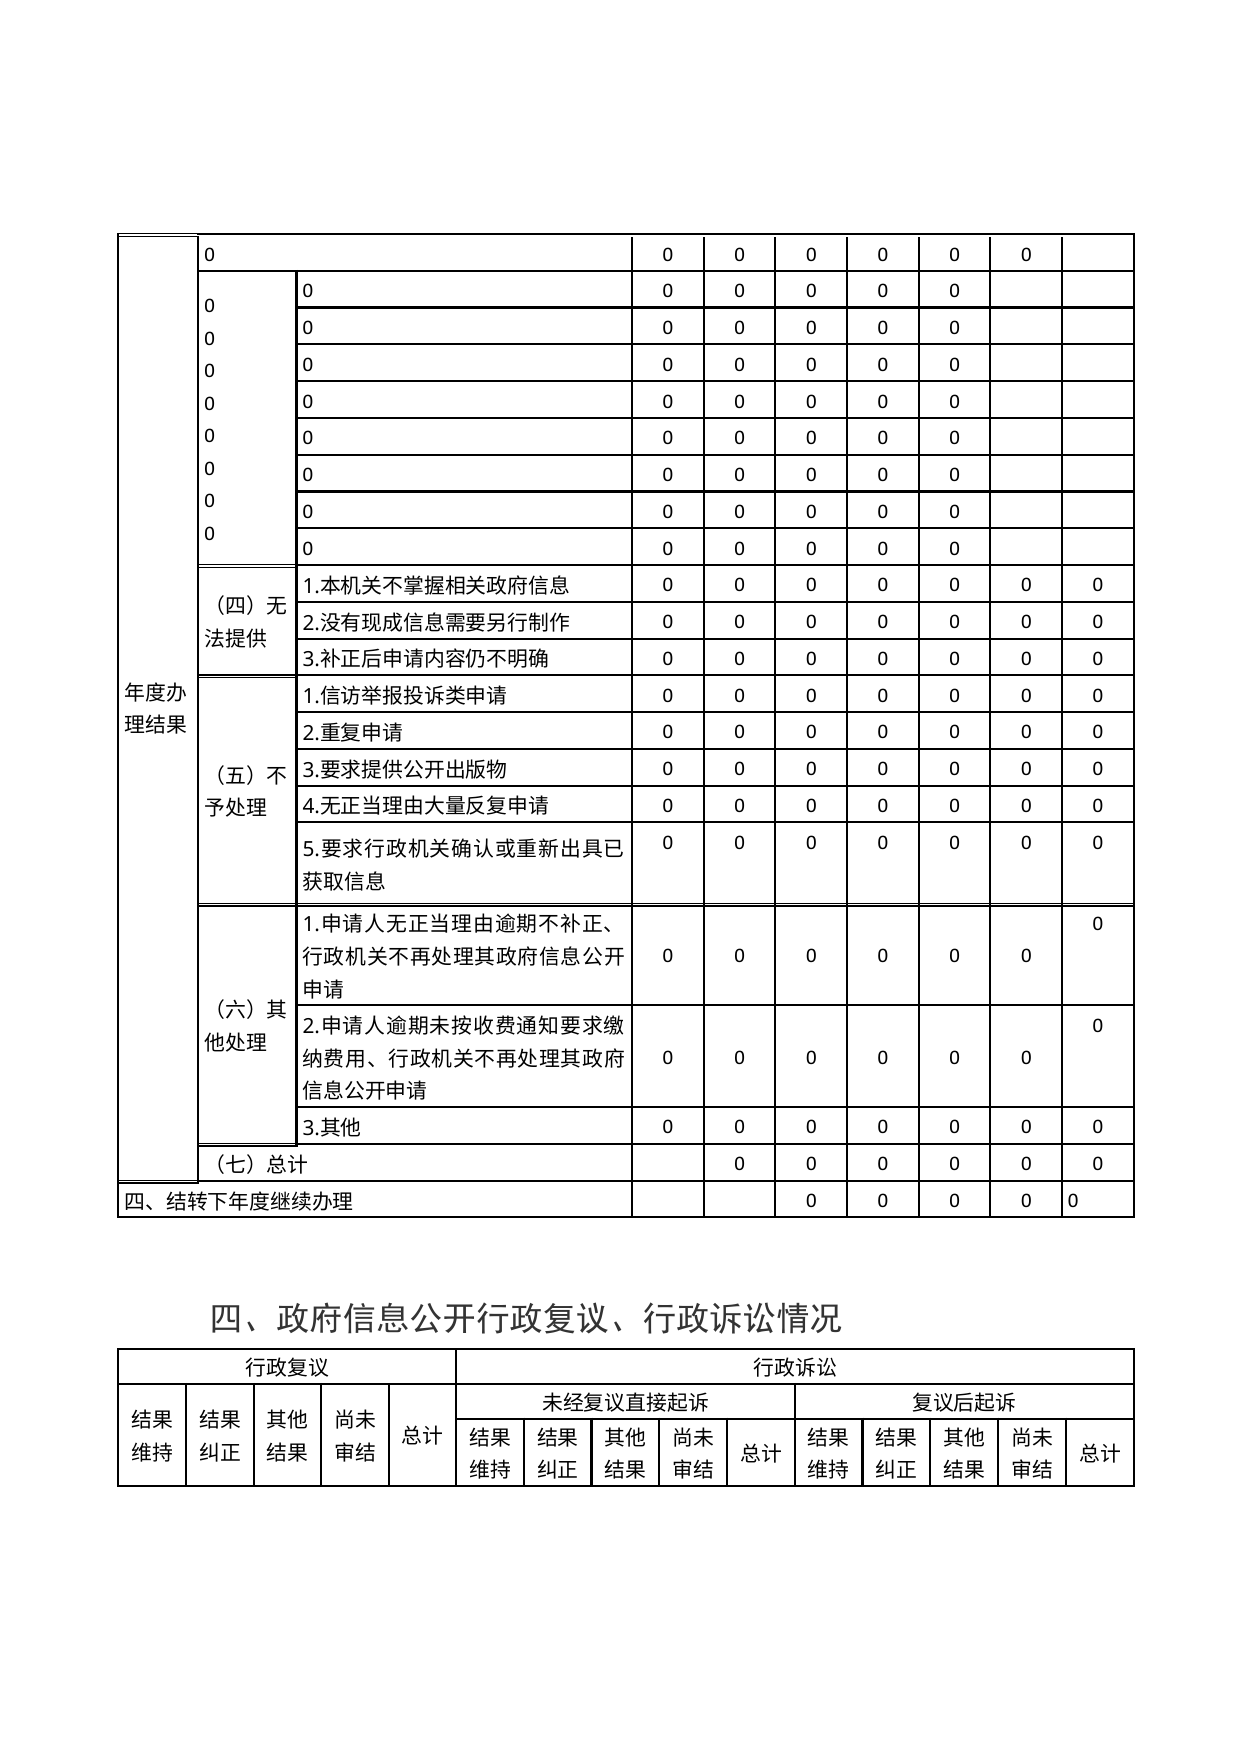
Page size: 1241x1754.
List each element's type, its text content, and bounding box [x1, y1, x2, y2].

table_cell 0 [776, 640, 846, 674]
table_cell 0 [991, 907, 1061, 1004]
table_cell 复议后起诉 [796, 1385, 1133, 1417]
table_cell 0 [848, 1182, 918, 1216]
table_cell 0 [991, 603, 1061, 637]
table_cell 0 [1063, 823, 1133, 902]
table_cell 0 [705, 419, 774, 453]
table_cell 0 [848, 566, 918, 601]
table_cell [1063, 309, 1133, 343]
table_cell 4.无正当理由大量反复申请 [298, 787, 631, 821]
table_cell 0 [776, 493, 846, 527]
table_cell 0 [920, 676, 989, 711]
table_cell 0 [848, 1145, 918, 1179]
table_cell 0 [776, 1006, 846, 1106]
table_cell 0 [776, 787, 846, 821]
table_cell 0 [633, 823, 703, 902]
table_cell [991, 272, 1061, 306]
table_cell 0 [1063, 640, 1133, 674]
table_cell 0 [705, 1108, 774, 1143]
table_cell 0 [298, 345, 631, 380]
table_cell 0 [1063, 1108, 1133, 1143]
table_cell 未经复议直接起诉 [457, 1385, 794, 1417]
table_cell 0 [776, 309, 846, 343]
table_cell 0 [776, 676, 846, 711]
table_cell 0 [920, 787, 989, 821]
table_cell 0 [920, 529, 989, 564]
table_cell 0 [705, 272, 774, 306]
table_cell 0 [848, 603, 918, 637]
table_cell 0 [633, 713, 703, 748]
table_cell 0 [632, 235, 703, 270]
table_cell 其他 结果 [931, 1420, 997, 1484]
table_cell 0 [1063, 713, 1133, 748]
table_cell 0 [848, 309, 918, 343]
table_cell 0 [848, 1108, 918, 1143]
table_cell 0 [920, 823, 989, 902]
table_cell 0 [705, 529, 774, 564]
table_cell 0 [991, 1182, 1061, 1216]
table_cell [991, 309, 1061, 343]
table_cell 0 [920, 907, 989, 1004]
table_cell 结果 纠正 [187, 1385, 253, 1484]
table_cell [1063, 529, 1133, 564]
table_cell 0 [705, 640, 774, 674]
table_cell [633, 1145, 703, 1179]
table_cell 0 [848, 676, 918, 711]
table_cell 三、本年度办理结果 [119, 237, 197, 1179]
table_cell 0 [991, 640, 1061, 674]
table_cell [705, 1182, 774, 1216]
table_cell 0 [298, 493, 631, 527]
table_cell 0 [633, 603, 703, 637]
table_cell 总计 [1067, 1420, 1133, 1484]
table_cell 0 [633, 676, 703, 711]
table_cell 0 [705, 907, 774, 1004]
table_cell 0 [705, 1145, 774, 1179]
table_cell 0 [920, 603, 989, 637]
table_cell 0 [991, 1108, 1061, 1143]
table_cell [1063, 382, 1133, 417]
table_cell 结果 维持 [796, 1420, 861, 1484]
table_cell 0 [919, 235, 990, 270]
table_cell 0 [633, 566, 703, 601]
table_cell 0 [848, 382, 918, 417]
table_cell 0 [705, 493, 774, 527]
table_cell 其他 结果 [593, 1420, 658, 1484]
table_cell （七）总计 [199, 1145, 631, 1179]
table_cell 0 [848, 456, 918, 490]
table_cell [991, 493, 1061, 527]
table_cell 0 [991, 676, 1061, 711]
table_cell 5.要求行政机关确认或重新出具已获取信息 [298, 823, 631, 902]
table_cell 0 [991, 787, 1061, 821]
table_cell 0 [776, 345, 846, 380]
table_cell [1062, 235, 1133, 270]
table_cell 0 [776, 419, 846, 453]
table_cell （六）其他处理 [199, 907, 295, 1143]
table_cell 2.重复申请 [298, 713, 631, 748]
table_cell 0 [633, 1006, 703, 1106]
table_cell 0 [298, 382, 631, 417]
table_cell 0 [776, 456, 846, 490]
table_cell （五）不予处理 [199, 678, 295, 902]
table_header 行政复议 [119, 1350, 455, 1383]
table_cell 结果维持 [119, 1385, 185, 1484]
table_cell 0 [633, 1108, 703, 1143]
table_cell 0 [990, 235, 1062, 270]
table_cell [1063, 419, 1133, 453]
table_cell 结果 纠正 [525, 1420, 590, 1484]
table_cell 0 [705, 676, 774, 711]
table_cell 3.补正后申请内容仍不明确 [298, 640, 631, 674]
table_cell 2.没有现成信息需要另行制作 [298, 603, 631, 637]
table_cell 0 [848, 272, 918, 306]
table_cell 0 0 0 0 0 0 0 0 [199, 272, 295, 564]
text 四、政府信息公开行政复议、行政诉讼情况 [165, 1283, 1087, 1348]
table_cell 0 [1063, 1006, 1133, 1106]
table_cell [633, 1182, 703, 1216]
table_cell 0 [633, 382, 703, 417]
table_cell [991, 345, 1061, 380]
table_cell 总计 [390, 1385, 455, 1484]
table_cell 0 [991, 750, 1061, 784]
table_cell 0 [920, 382, 989, 417]
table_cell 0 [1063, 750, 1133, 784]
table_cell 0 [920, 345, 989, 380]
table_cell 0 [920, 1108, 989, 1143]
table_cell 0 [776, 272, 846, 306]
table_cell [991, 419, 1061, 453]
table_cell 0 [633, 493, 703, 527]
table_cell 0 [848, 345, 918, 380]
table_cell 0 [920, 272, 989, 306]
table_cell 四、结转下年度继续办理 [119, 1182, 631, 1216]
table_cell 0 [298, 529, 631, 564]
table_cell 0 [198, 235, 632, 270]
table_cell 0 [705, 823, 774, 902]
table_cell [991, 456, 1061, 490]
table_cell 0 [920, 566, 989, 601]
table_cell 0 [633, 345, 703, 380]
table_cell 0 [705, 382, 774, 417]
table_header 行政诉讼 [457, 1350, 1133, 1383]
table_cell 0 [1063, 1182, 1133, 1216]
table_cell 总计 [728, 1420, 794, 1484]
table_cell 0 [705, 787, 774, 821]
table_cell 0 [991, 1145, 1061, 1179]
table_cell [1063, 345, 1133, 380]
table_cell 0 [1063, 907, 1133, 1004]
table_cell 0 [776, 603, 846, 637]
table_cell 0 [847, 235, 918, 270]
table_cell 0 [848, 493, 918, 527]
table_cell 0 [920, 640, 989, 674]
table_cell 0 [848, 713, 918, 748]
table_cell 0 [776, 566, 846, 601]
table_cell 0 [848, 640, 918, 674]
table_cell 0 [920, 1145, 989, 1179]
table_cell 0 [704, 235, 775, 270]
table_cell 0 [705, 603, 774, 637]
table_cell 结果 纠正 [864, 1420, 929, 1484]
table_cell 1.申请人无正当理由逾期不补正、行政机关不再处理其政府信息公开申请 [298, 907, 631, 1004]
table_cell 0 [776, 750, 846, 784]
table_cell 0 [920, 1006, 989, 1106]
table_cell 0 [705, 345, 774, 380]
table_cell 2.申请人逾期未按收费通知要求缴纳费用、行政机关不再处理其政府信息公开申请 [298, 1006, 631, 1106]
table_cell 0 [633, 419, 703, 453]
table_cell （四）无法提供 [199, 568, 295, 674]
table_cell 0 [633, 272, 703, 306]
table_cell 1.信访举报投诉类申请 [298, 676, 631, 711]
table_cell [1063, 456, 1133, 490]
table_cell 0 [633, 907, 703, 1004]
table_cell 0 [776, 1108, 846, 1143]
table_cell 0 [991, 823, 1061, 902]
table_cell 尚未 审结 [660, 1420, 726, 1484]
table_cell 0 [633, 456, 703, 490]
table_cell 0 [1063, 1145, 1133, 1179]
table_cell 0 [705, 309, 774, 343]
table_cell 0 [633, 750, 703, 784]
table_cell 0 [920, 713, 989, 748]
table_cell 0 [633, 529, 703, 564]
table_cell 0 [1063, 603, 1133, 637]
table_cell 0 [776, 713, 846, 748]
table_cell 0 [848, 907, 918, 1004]
table_cell 0 [1063, 787, 1133, 821]
table_cell 0 [298, 309, 631, 343]
table_cell 0 [848, 1006, 918, 1106]
table_cell 0 [776, 529, 846, 564]
table_cell [1063, 272, 1133, 306]
table_cell 0 [991, 1006, 1061, 1106]
table_cell 0 [705, 456, 774, 490]
table_cell 0 [705, 566, 774, 601]
table_cell [991, 382, 1061, 417]
table_cell 0 [776, 907, 846, 1004]
table_cell [1063, 493, 1133, 527]
table_cell 0 [920, 750, 989, 784]
table_cell 0 [298, 419, 631, 453]
table_cell 0 [920, 419, 989, 453]
table_cell 0 [991, 713, 1061, 748]
table_cell 0 [705, 1006, 774, 1106]
table_cell 0 [633, 787, 703, 821]
table_cell 0 [633, 640, 703, 674]
table_cell 3.要求提供公开出版物 [298, 750, 631, 784]
table_cell [991, 529, 1061, 564]
table_cell 0 [920, 456, 989, 490]
table_cell 0 [633, 309, 703, 343]
table_cell 尚未 审结 [322, 1385, 388, 1484]
table_cell 0 [920, 493, 989, 527]
table_cell 0 [848, 529, 918, 564]
table_cell 3.其他 [298, 1108, 631, 1143]
table_cell 0 [1063, 566, 1133, 601]
table_cell 0 [991, 566, 1061, 601]
table_cell 1.本机关不掌握相关政府信息 [298, 566, 631, 601]
table_cell 尚未 审结 [999, 1420, 1065, 1484]
table_cell 0 [776, 1182, 846, 1216]
table_cell 0 [705, 750, 774, 784]
table_cell 结果 维持 [457, 1420, 523, 1484]
table_cell 0 [776, 382, 846, 417]
table_cell 0 [848, 787, 918, 821]
table_cell 0 [848, 823, 918, 902]
table_cell 0 [848, 750, 918, 784]
table_cell 0 [705, 713, 774, 748]
table_cell 0 [776, 823, 846, 902]
table_cell 0 [848, 419, 918, 453]
table_cell 0 [775, 235, 847, 270]
table_cell 0 [1063, 676, 1133, 711]
table_cell 0 [298, 272, 631, 306]
table_cell 0 [298, 456, 631, 490]
table_cell 其他 结果 [255, 1385, 320, 1484]
table_cell 0 [776, 1145, 846, 1179]
table_cell 0 [920, 1182, 989, 1216]
table_cell 0 [920, 309, 989, 343]
